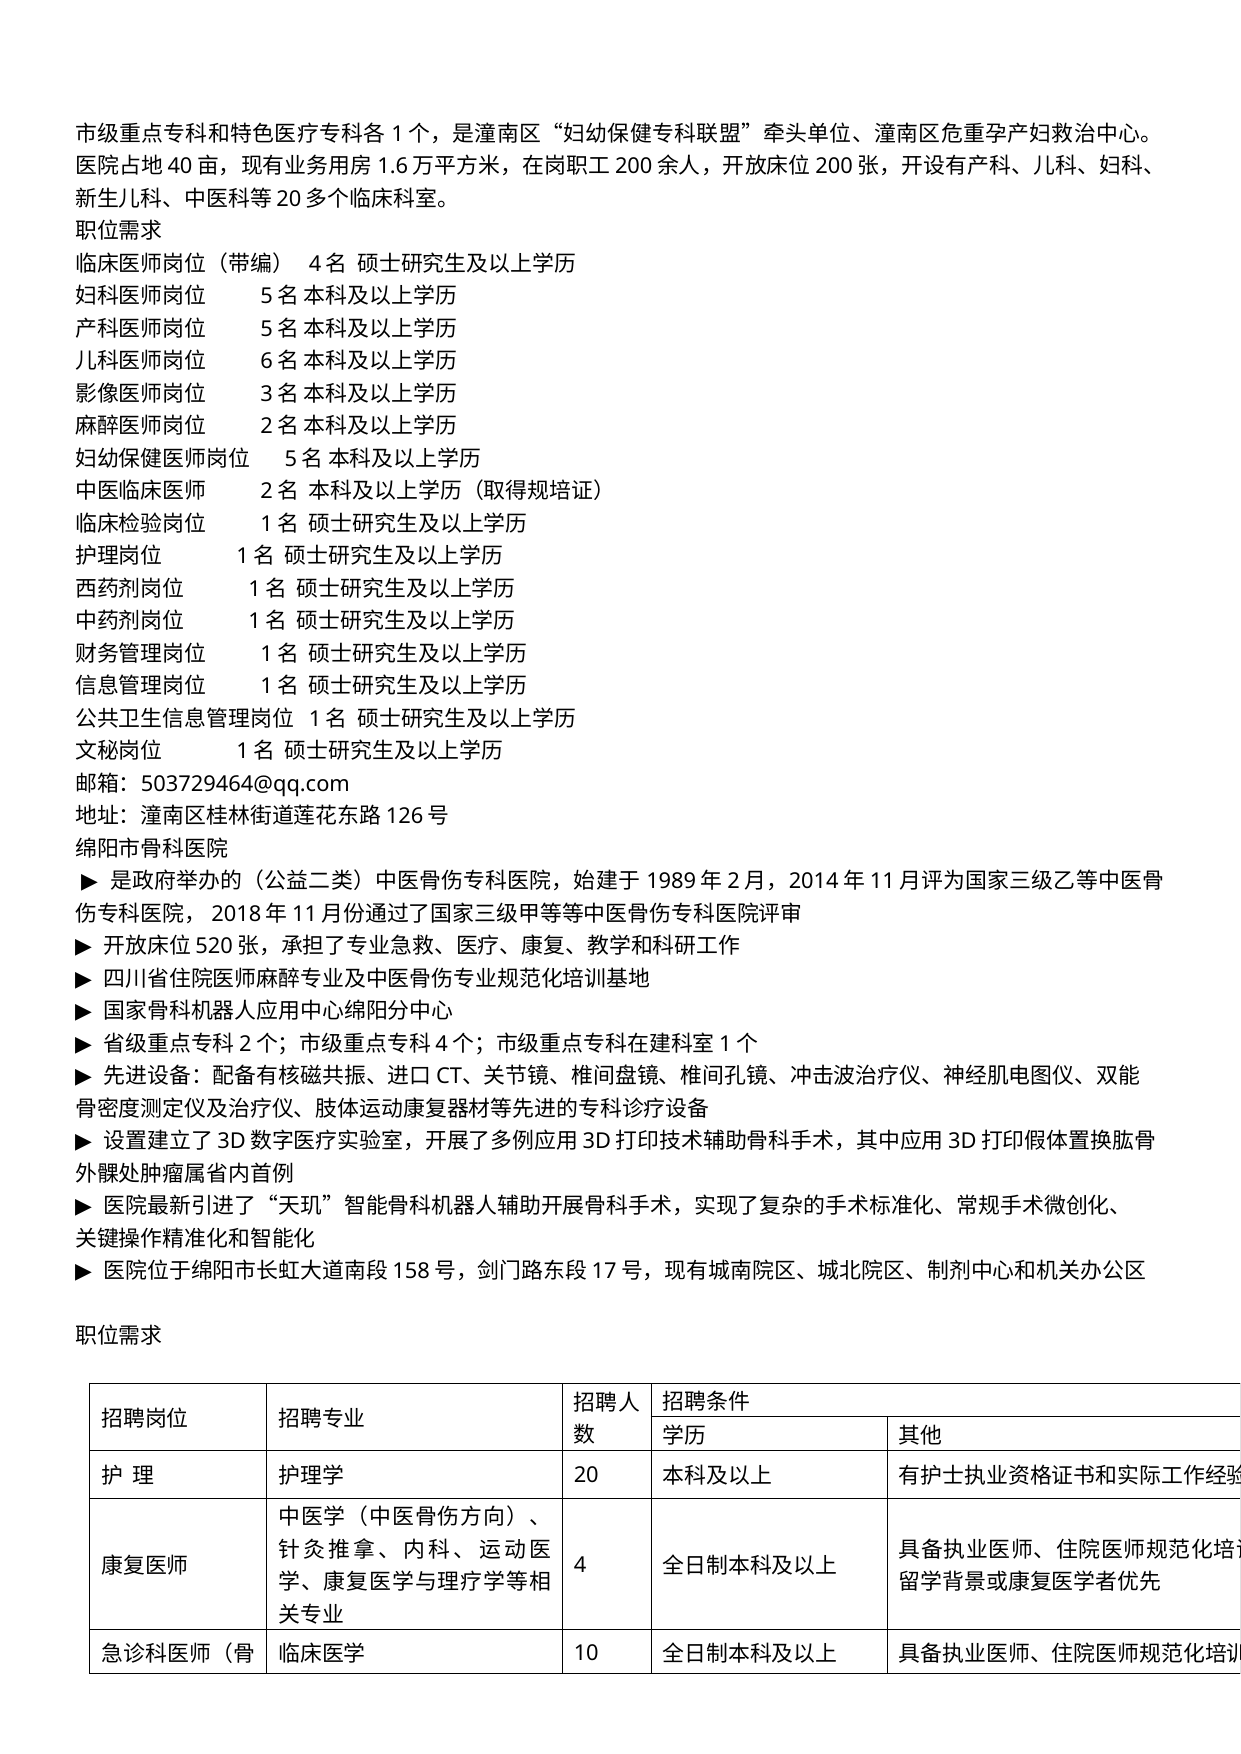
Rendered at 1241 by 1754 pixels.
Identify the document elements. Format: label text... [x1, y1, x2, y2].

text 中医临床医师 2名 本科及以上学历（取得规培证） [75, 473, 1165, 505]
text 邮箱：503729464@qq.com [75, 765, 1165, 798]
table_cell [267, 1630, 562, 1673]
text 信息管理岗位 1名 硕士研究生及以上学历 [75, 668, 1165, 700]
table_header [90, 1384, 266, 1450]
text ▶ 是政府举办的（公益二类）中医骨伤专科医院，始建于1989年2月，2014年11月评为国家三级乙等中医骨伤专科医院， 2018年11月份通过了国家三级甲等等中医骨伤专科医院评审 [75, 863, 1165, 928]
text 西药剂岗位 1名 硕士研究生及以上学历 [75, 570, 1165, 603]
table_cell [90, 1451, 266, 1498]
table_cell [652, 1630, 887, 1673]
text 临床检验岗位 1名 硕士研究生及以上学历 [75, 505, 1165, 538]
text 影像医师岗位 3名 本科及以上学历 [75, 375, 1165, 408]
text 骨密度测定仪及治疗仪、肢体运动康复器材等先进的专科诊疗设备 [75, 1090, 1165, 1123]
text 公共卫生信息管理岗位 1名 硕士研究生及以上学历 [75, 700, 1165, 733]
text 儿科医师岗位 6名 本科及以上学历 [75, 343, 1165, 375]
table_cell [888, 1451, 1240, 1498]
text 外髁处肿瘤属省内首例 [75, 1155, 1165, 1188]
text 文秘岗位 1名 硕士研究生及以上学历 [75, 733, 1165, 765]
text 中药剂岗位 1名 硕士研究生及以上学历 [75, 603, 1165, 635]
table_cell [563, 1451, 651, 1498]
text 产科医师岗位 5名 本科及以上学历 [75, 310, 1165, 343]
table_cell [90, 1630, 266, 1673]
text 临床医师岗位（带编） 4名 硕士研究生及以上学历 [75, 245, 1165, 278]
text 财务管理岗位 1名 硕士研究生及以上学历 [75, 635, 1165, 668]
text 麻醉医师岗位 2名 本科及以上学历 [75, 408, 1165, 440]
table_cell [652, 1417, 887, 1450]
text 职位需求 [75, 213, 1165, 245]
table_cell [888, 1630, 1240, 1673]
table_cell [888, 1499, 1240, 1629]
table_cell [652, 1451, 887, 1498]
text ▶ 先进设备：配备有核磁共振、进口CT、关节镜、椎间盘镜、椎间孔镜、冲击波治疗仪、神经肌电图仪、双能 [75, 1058, 1165, 1090]
text ▶ 设置建立了3D数字医疗实验室，开展了多例应用3D打印技术辅助骨科手术，其中应用3D打印假体置换肱骨 [75, 1123, 1165, 1155]
text 护理岗位 1名 硕士研究生及以上学历 [75, 538, 1165, 570]
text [75, 115, 1165, 213]
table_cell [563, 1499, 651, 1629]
text ▶ 开放床位520张，承担了专业急救、医疗、康复、教学和科研工作 [75, 928, 1165, 960]
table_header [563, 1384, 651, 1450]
text ▶ 四川省住院医师麻醉专业及中医骨伤专业规范化培训基地 [75, 960, 1165, 993]
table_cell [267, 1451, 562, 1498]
text 妇科医师岗位 5名 本科及以上学历 [75, 278, 1165, 310]
text 职位需求 [75, 1318, 1165, 1350]
text ▶ 省级重点专科2个；市级重点专科4个；市级重点专科在建科室1个 [75, 1025, 1165, 1058]
text ▶ 国家骨科机器人应用中心绵阳分中心 [75, 993, 1165, 1025]
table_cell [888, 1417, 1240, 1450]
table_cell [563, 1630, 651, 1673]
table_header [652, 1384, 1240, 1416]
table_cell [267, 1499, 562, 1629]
text ▶ 医院最新引进了“天玑”智能骨科机器人辅助开展骨科手术，实现了复杂的手术标准化、常规手术微创化、 [75, 1188, 1165, 1220]
text 妇幼保健医师岗位 5名 本科及以上学历 [75, 440, 1165, 473]
text 绵阳市骨科医院 [75, 830, 1165, 863]
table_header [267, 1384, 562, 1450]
text 地址：潼南区桂林街道莲花东路126号 [75, 798, 1165, 830]
text 关键操作精准化和智能化 [75, 1220, 1165, 1253]
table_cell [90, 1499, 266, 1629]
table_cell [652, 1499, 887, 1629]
text ▶ 医院位于绵阳市长虹大道南段158号，剑门路东段17号，现有城南院区、城北院区、制剂中心和机关办公区 [75, 1253, 1165, 1285]
